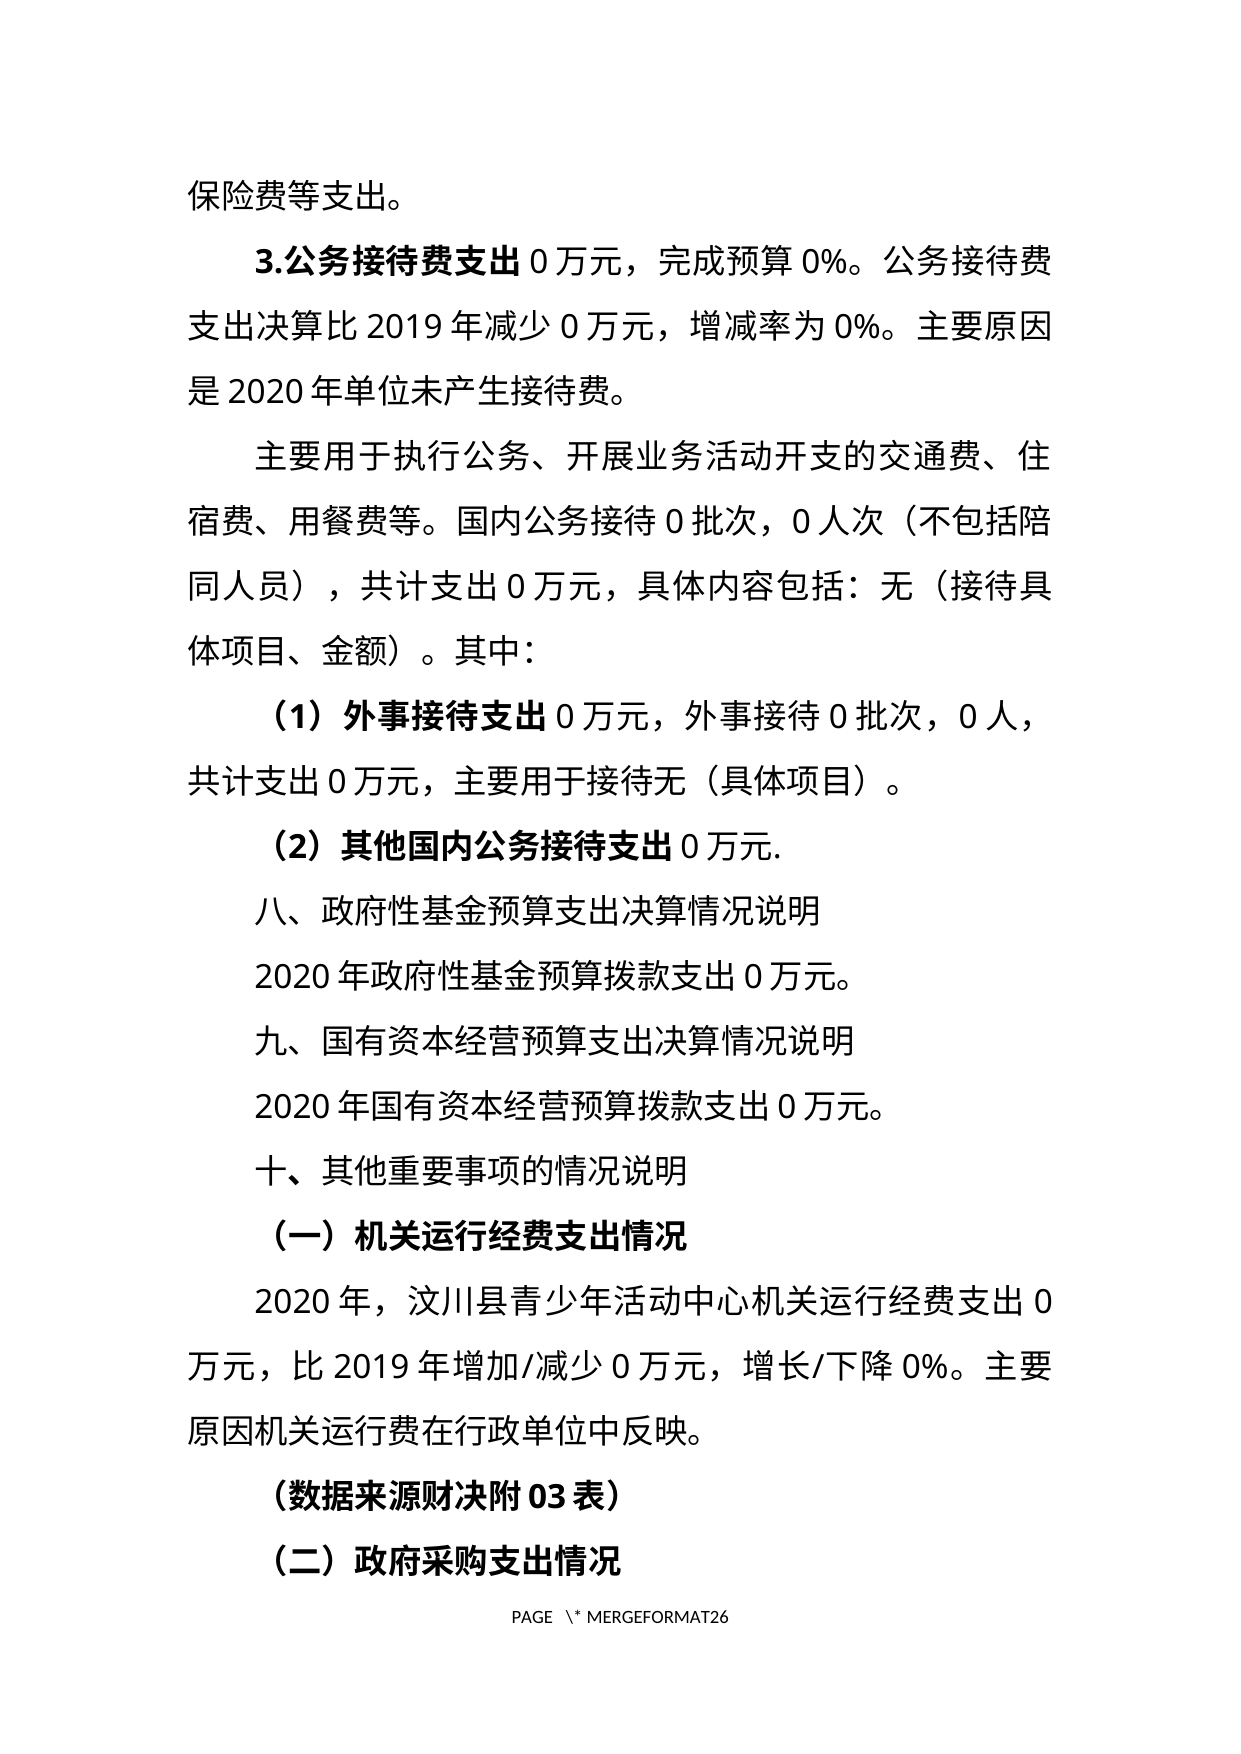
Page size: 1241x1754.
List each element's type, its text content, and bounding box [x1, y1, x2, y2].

list 国有资本经营预算支出决算情况说明 [187, 1007, 1053, 1072]
text （2）其他国内公务接待支出0万元. [187, 812, 1053, 877]
text 2020年政府性基金预算拨款支出0万元。 [187, 942, 1053, 1007]
text 主要用于执行公务、开展业务活动开支的交通费、住宿费、用餐费等。国内公务接待0批次，0人次（不包括陪同人员），共计支出0万元，具体内容包括：无（接待具体项目、金额）。其中： [187, 422, 1053, 682]
text 十、其他重要事项的情况说明 [187, 1137, 1053, 1202]
text 2020年国有资本经营预算拨款支出0万元。 [187, 1072, 1053, 1137]
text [187, 162, 1053, 227]
text （数据来源财决附03表） [187, 1462, 1053, 1527]
text 3.公务接待费支出0万元，完成预算0%。公务接待费支出决算比2019年减少0万元，增减率为0%。主要原因是2020年单位未产生接待费。 [187, 227, 1053, 422]
text 八、政府性基金预算支出决算情况说明 [187, 877, 1053, 942]
text （一）机关运行经费支出情况 [187, 1202, 1053, 1267]
text （二）政府采购支出情况 [187, 1527, 1053, 1592]
text 2020年，汶川县青少年活动中心机关运行经费支出0万元，比2019年增加/减少0万元，增长/下降0%。主要原因机关运行费在行政单位中反映。 [187, 1267, 1053, 1462]
text （1）外事接待支出0万元，外事接待0批次，0人，共计支出0万元，主要用于接待无（具体项目）。 [187, 682, 1053, 812]
